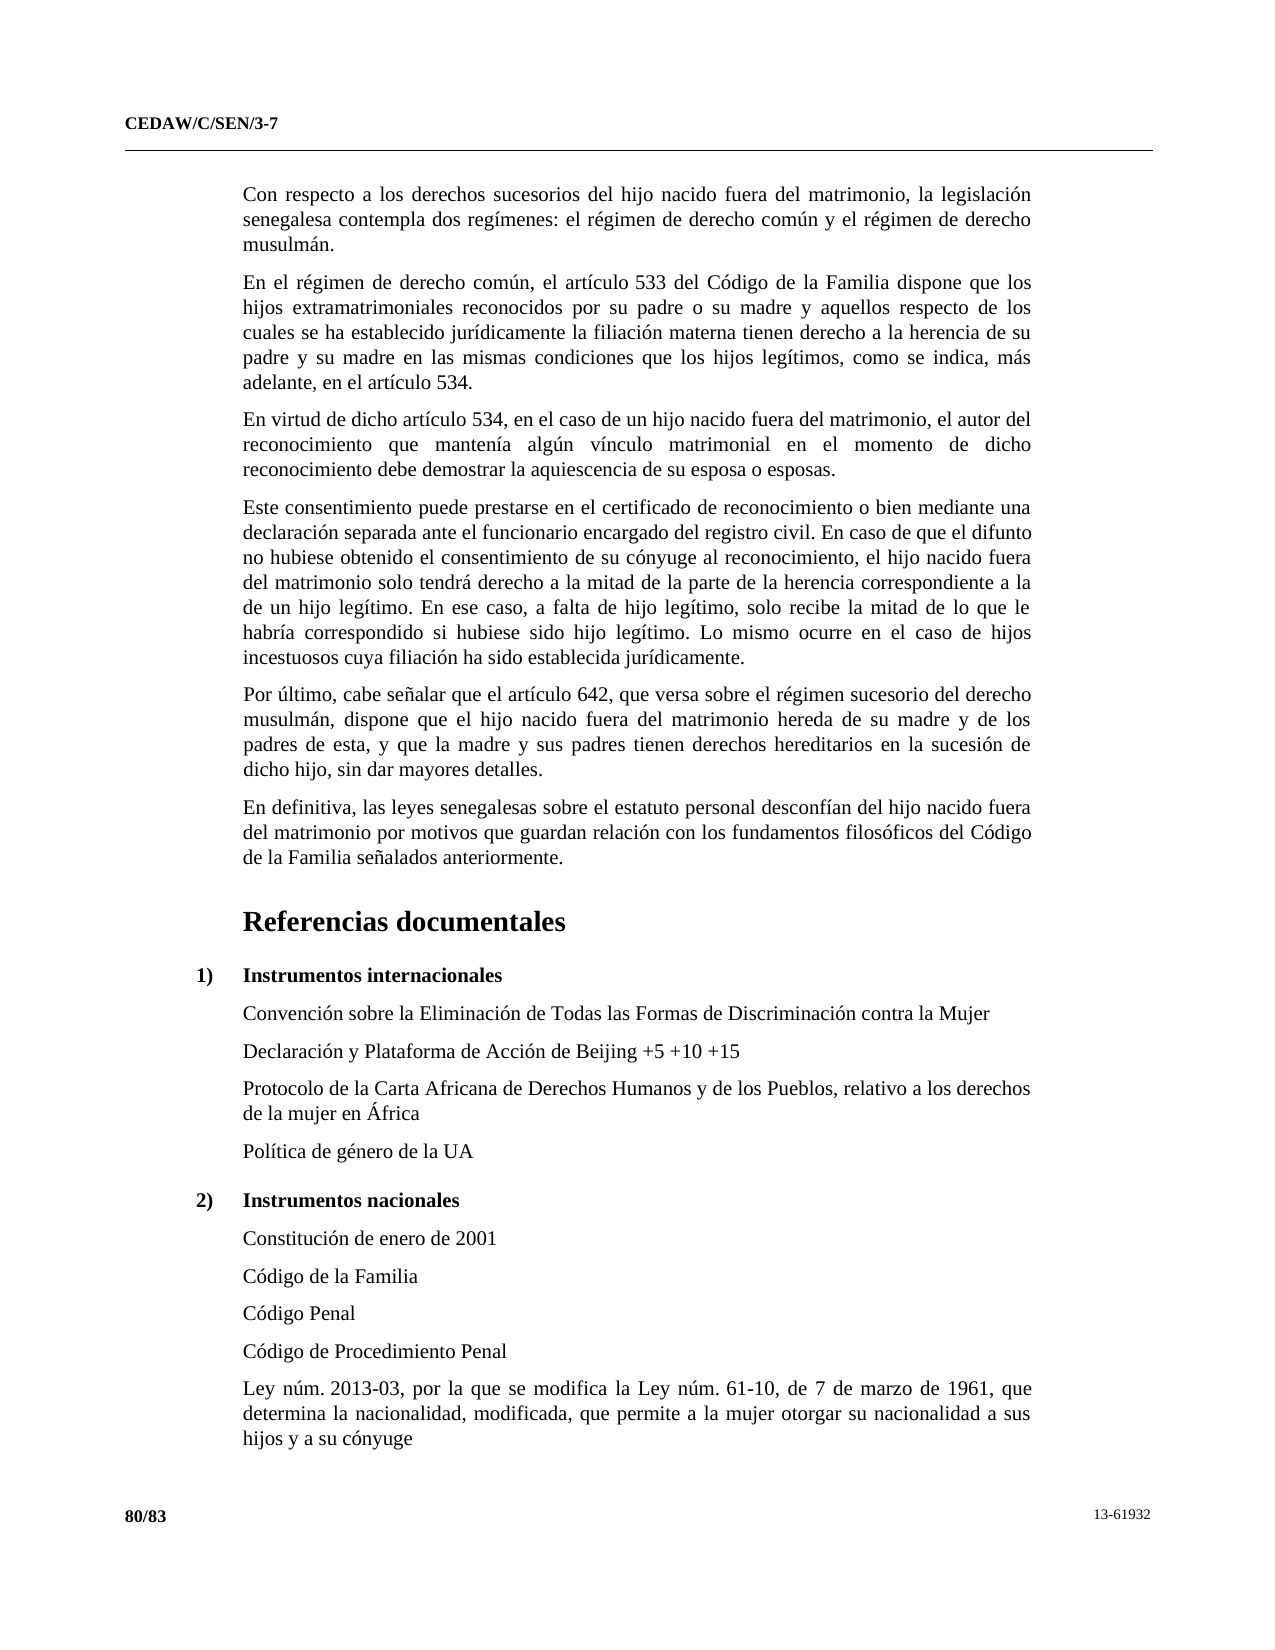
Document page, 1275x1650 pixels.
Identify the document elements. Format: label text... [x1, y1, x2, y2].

text En definitiva, las leyes senegalesas sobre el estatuto personal desconfían del hijo nacido fuera del matrimonio por motivos que guardan relación con los fundamentos filosóficos del Código de la Familia señalados anteriormente. [243, 794, 1032, 869]
text Por último, cabe señalar que el artículo 642, que versa sobre el régimen sucesorio del derecho musulmán, dispone que el hijo nacido fuera del matrimonio hereda de su madre y de los padres de esta, y que la madre y sus padres tienen derechos hereditarios en la sucesión de dicho hijo, sin dar mayores detalles. [243, 681, 1032, 781]
text Convención sobre la Eliminación de Todas las Formas de Discriminación contra la Mujer [243, 1000, 1032, 1025]
text Con respecto a los derechos sucesorios del hijo nacido fuera del matrimonio, la legislación senegalesa contempla dos regímenes: el régimen de derecho común y el régimen de derecho musulmán. [243, 181, 1032, 256]
text 2) Instrumentos nacionales [124, 1188, 1032, 1213]
text Ley núm. 2013-03, por la que se modifica la Ley núm. 61-10, de 7 de marzo de 1961, que determina la nacionalidad, modificada, que permite a la mujer otorgar su nacionalidad a sus hijos y a su cónyuge [243, 1375, 1032, 1450]
text Declaración y Plataforma de Acción de Beijing +5 +10 +15 [243, 1038, 1032, 1063]
text 1) Instrumentos internacionales [124, 963, 1032, 988]
text Código Penal [243, 1300, 1032, 1325]
text Este consentimiento puede prestarse en el certificado de reconocimiento o bien mediante una declaración separada ante el funcionario encargado del registro civil. En caso de que el difunto no hubiese obtenido el consentimiento de su cónyuge al reconocimiento, el hijo nacido fuera del matrimonio solo tendrá derecho a la mitad de la parte de la herencia correspondiente a la de un hijo legítimo. En ese caso, a falta de hijo legítimo, solo recibe la mitad de lo que le habría correspondido si hubiese sido hijo legítimo. Lo mismo ocurre en el caso de hijos incestuosos cuya filiación ha sido establecida jurídicamente. [243, 494, 1032, 669]
text Política de género de la UA [243, 1138, 1032, 1163]
text En el régimen de derecho común, el artículo 533 del Código de la Familia dispone que los hijos extramatrimoniales reconocidos por su padre o su madre y aquellos respecto de los cuales se ha establecido jurídicamente la filiación materna tienen derecho a la herencia de su padre y su madre en las mismas condiciones que los hijos legítimos, como se indica, más adelante, en el artículo 534. [243, 269, 1032, 394]
text Protocolo de la Carta Africana de Derechos Humanos y de los Pueblos, relativo a los derechos de la mujer en África [243, 1075, 1032, 1125]
text En virtud de dicho artículo 534, en el caso de un hijo nacido fuera del matrimonio, el autor del reconocimiento que mantenía algún vínculo matrimonial en el momento de dicho reconocimiento debe demostrar la aquiescencia de su esposa o esposas. [243, 406, 1032, 481]
text Código de la Familia [243, 1263, 1032, 1288]
text Referencias documentales [124, 906, 1032, 938]
text Código de Procedimiento Penal [243, 1338, 1032, 1363]
text Constitución de enero de 2001 [243, 1225, 1032, 1250]
